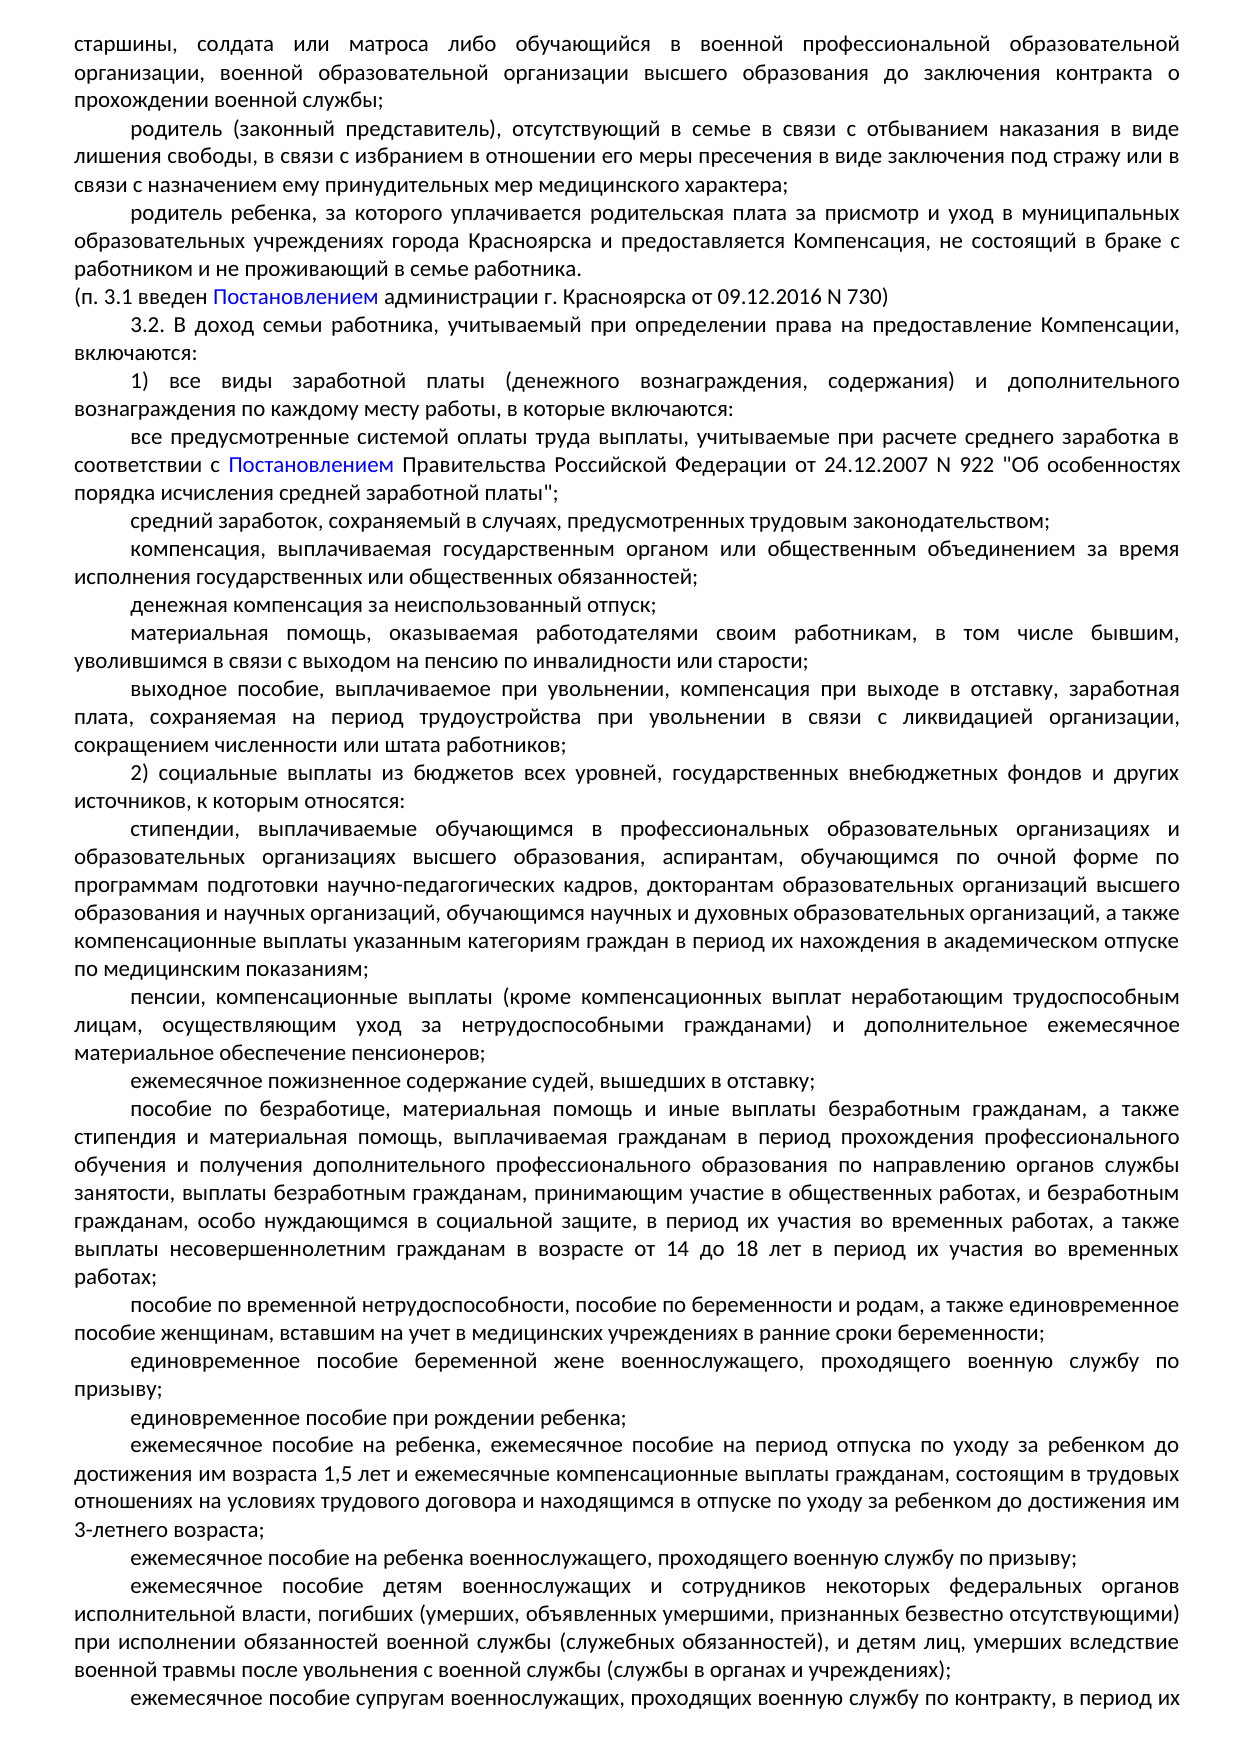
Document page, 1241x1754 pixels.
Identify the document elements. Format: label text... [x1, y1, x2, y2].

text 2) социальные выплаты из бюджетов всех уровней, государственных внебюджетных фондов и других источников, к которым относятся: [74, 758, 1181, 814]
text ежемесячное пособие на ребенка военнослужащего, проходящего военную службу по призыву; [74, 1543, 1181, 1571]
text денежная компенсация за неиспользованный отпуск; [74, 590, 1181, 618]
text все предусмотренные системой оплаты труда выплаты, учитываемые при расчете среднего заработка в соответствии с Постановлением Правительства Российской Федерации от 24.12.2007 N 922 "Об особенностях порядка исчисления средней заработной платы"; [74, 422, 1181, 506]
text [74, 1683, 1181, 1711]
text единовременное пособие при рождении ребенка; [74, 1403, 1181, 1431]
text пенсии, компенсационные выплаты (кроме компенсационных выплат неработающим трудоспособным лицам, осуществляющим уход за нетрудоспособными гражданами) и дополнительное ежемесячное материальное обеспечение пенсионеров; [74, 982, 1181, 1066]
text пособие по безработице, материальная помощь и иные выплаты безработным гражданам, а также стипендия и материальная помощь, выплачиваемая гражданам в период прохождения профессионального обучения и получения дополнительного профессионального образования по направлению органов службы занятости, выплаты безработным гражданам, принимающим участие в общественных работах, и безработным гражданам, особо нуждающимся в социальной защите, в период их участия во временных работах, а также выплаты несовершеннолетним гражданам в возрасте от 14 до 18 лет в период их участия во временных работах; [74, 1094, 1181, 1291]
text 1) все виды заработной платы (денежного вознаграждения, содержания) и дополнительного вознаграждения по каждому месту работы, в которые включаются: [74, 366, 1181, 422]
text ежемесячное пособие на ребенка, ежемесячное пособие на период отпуска по уходу за ребенком до достижения им возраста 1,5 лет и ежемесячные компенсационные выплаты гражданам, состоящим в трудовых отношениях на условиях трудового договора и находящимся в отпуске по уходу за ребенком до достижения им 3-летнего возраста; [74, 1431, 1181, 1543]
text стипендии, выплачиваемые обучающимся в профессиональных образовательных организациях и образовательных организациях высшего образования, аспирантам, обучающимся по очной форме по программам подготовки научно-педагогических кадров, докторантам образовательных организаций высшего образования и научных организаций, обучающимся научных и духовных образовательных организаций, а также компенсационные выплаты указанным категориям граждан в период их нахождения в академическом отпуске по медицинским показаниям; [74, 814, 1181, 982]
text родитель (законный представитель), отсутствующий в семье в связи с отбыванием наказания в виде лишения свободы, в связи с избранием в отношении его меры пресечения в виде заключения под стражу или в связи с назначением ему принудительных мер медицинского характера; [74, 114, 1181, 198]
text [74, 29, 1181, 114]
text (п. 3.1 введен Постановлением администрации г. Красноярска от 09.12.2016 N 730) [74, 282, 1181, 310]
text родитель ребенка, за которого уплачивается родительская плата за присмотр и уход в муниципальных образовательных учреждениях города Красноярска и предоставляется Компенсация, не состоящий в браке с работником и не проживающий в семье работника. [74, 198, 1181, 282]
text ежемесячное пожизненное содержание судей, вышедших в отставку; [74, 1066, 1181, 1094]
text средний заработок, сохраняемый в случаях, предусмотренных трудовым законодательством; [74, 506, 1181, 534]
text компенсация, выплачиваемая государственным органом или общественным объединением за время исполнения государственных или общественных обязанностей; [74, 534, 1181, 590]
text 3.2. В доход семьи работника, учитываемый при определении права на предоставление Компенсации, включаются: [74, 310, 1181, 366]
text выходное пособие, выплачиваемое при увольнении, компенсация при выходе в отставку, заработная плата, сохраняемая на период трудоустройства при увольнении в связи с ликвидацией организации, сокращением численности или штата работников; [74, 674, 1181, 758]
text материальная помощь, оказываемая работодателями своим работникам, в том числе бывшим, уволившимся в связи с выходом на пенсию по инвалидности или старости; [74, 618, 1181, 674]
text пособие по временной нетрудоспособности, пособие по беременности и родам, а также единовременное пособие женщинам, вставшим на учет в медицинских учреждениях в ранние сроки беременности; [74, 1291, 1181, 1347]
text единовременное пособие беременной жене военнослужащего, проходящего военную службу по призыву; [74, 1347, 1181, 1403]
text ежемесячное пособие детям военнослужащих и сотрудников некоторых федеральных органов исполнительной власти, погибших (умерших, объявленных умершими, признанных безвестно отсутствующими) при исполнении обязанностей военной службы (служебных обязанностей), и детям лиц, умерших вследствие военной травмы после увольнения с военной службы (службы в органах и учреждениях); [74, 1571, 1181, 1683]
